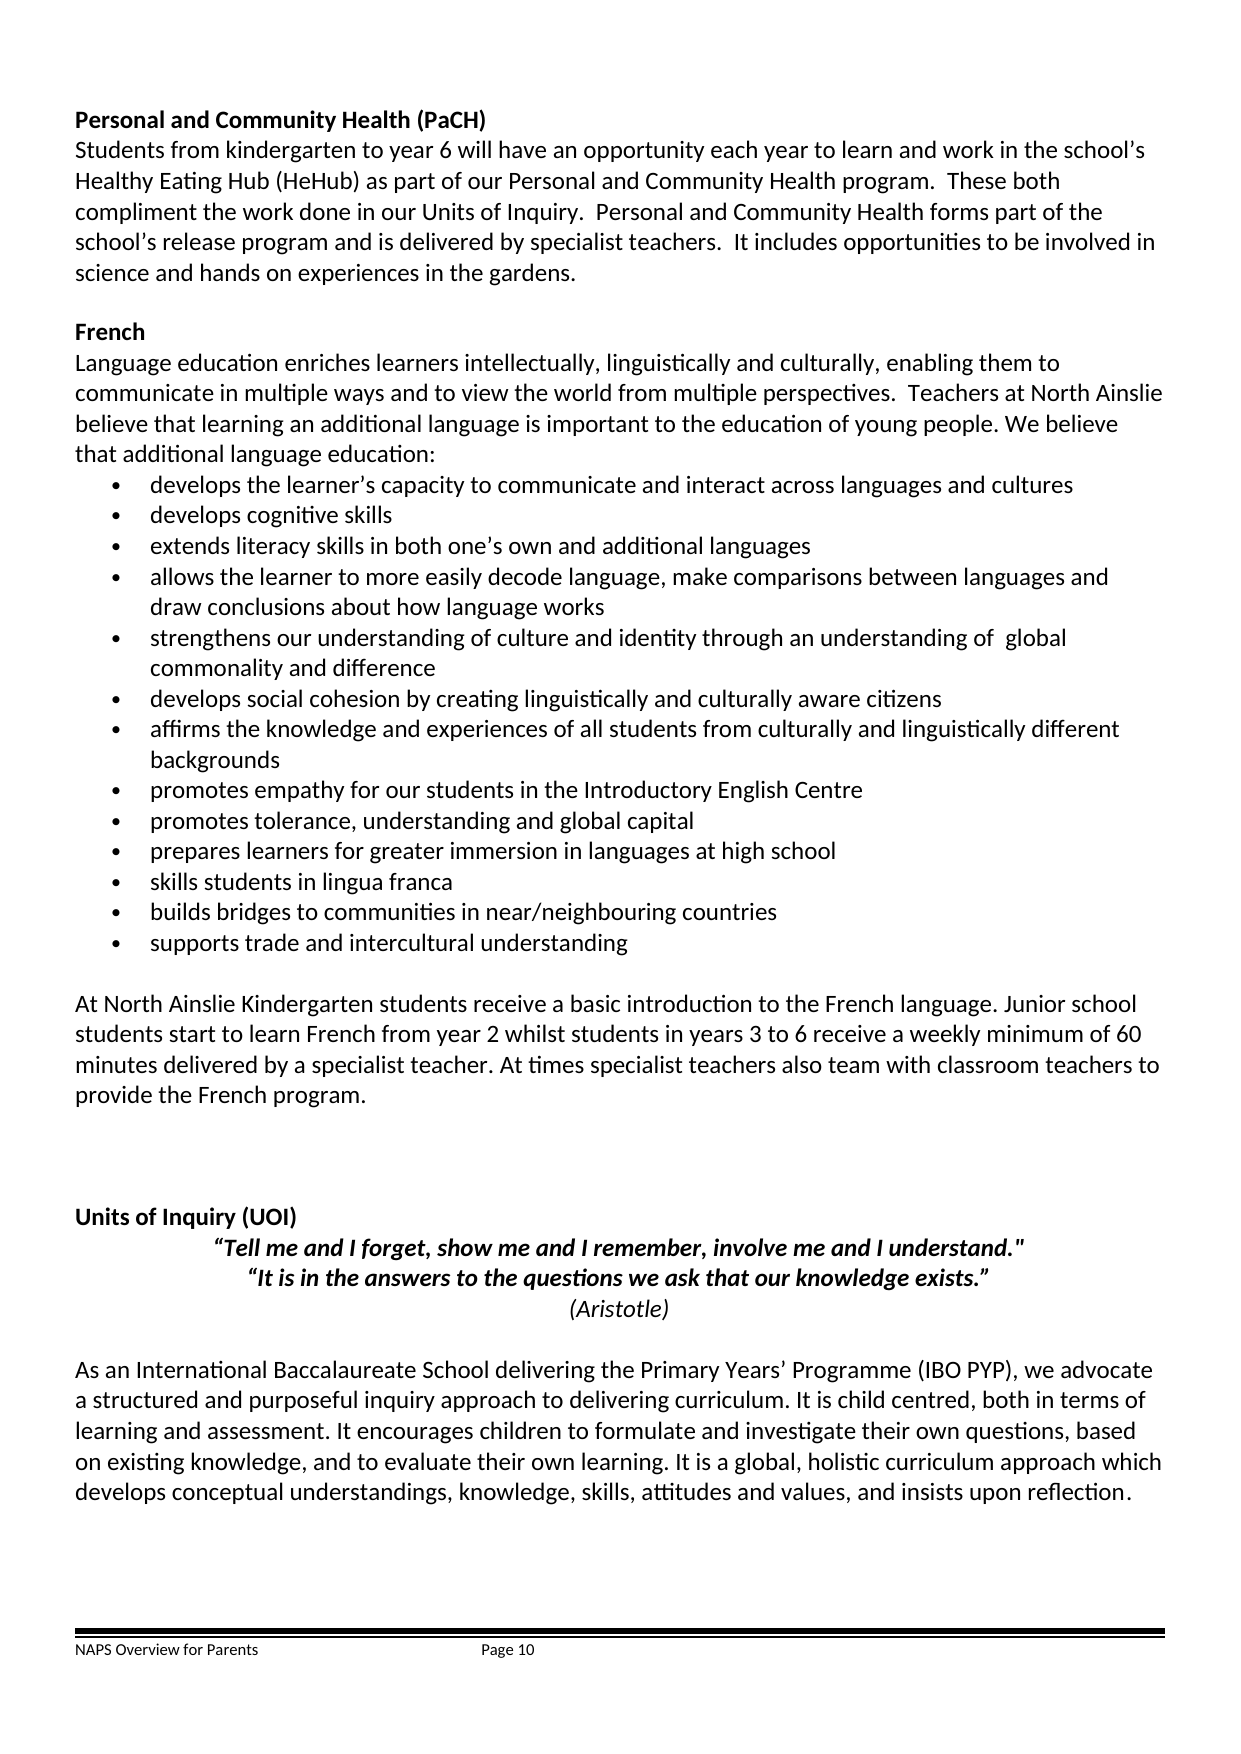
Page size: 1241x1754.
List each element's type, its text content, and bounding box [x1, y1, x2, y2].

list builds bridges to communities in near/neighbouring countries [112, 896, 1165, 927]
list develops the learner’s capacity to communicate and interact across languages and cultures [112, 469, 1165, 499]
list strengthens our understanding of culture and identity through an understanding of global commonality and difference [112, 622, 1165, 683]
list promotes empathy for our students in the Introductory English Centre [112, 774, 1165, 805]
text Language education enriches learners intellectually, linguistically and culturally, enabling them to communicate in multiple ways and to view the world from multiple perspectives. Teachers at North Ainslie believe that learning an additional language is important to the education of young people. We believe that additional language education: [75, 347, 1165, 469]
text Students from kindergarten to year 6 will have an opportunity each year to learn and work in the school’s Healthy Eating Hub (HeHub) as part of our Personal and Community Health program. These both compliment the work done in our Units of Inquiry. Personal and Community Health forms part of the school’s release program and is delivered by specialist teachers. It includes opportunities to be involved in science and hands on experiences in the gardens. [75, 135, 1165, 287]
list affirms the knowledge and experiences of all students from culturally and linguistically different backgrounds [112, 713, 1165, 774]
list supports trade and intercultural understanding [112, 927, 1165, 957]
list skills students in lingua franca [112, 866, 1165, 896]
text French [75, 316, 1165, 347]
list prepares learners for greater immersion in languages at high school [112, 835, 1165, 866]
list promotes tolerance, understanding and global capital [112, 805, 1165, 835]
list allows the learner to more easily decode language, make comparisons between languages and draw conclusions about how language works [112, 561, 1165, 622]
text “Tell me and I forget, show me and I remember, involve me and I understand." [75, 1232, 1165, 1263]
text At North Ainslie Kindergarten students receive a basic introduction to the French language. Junior school students start to learn French from year 2 whilst students in years 3 to 6 receive a weekly minimum of 60 minutes delivered by a specialist teacher. At times specialist teachers also team with classroom teachers to provide the French program. [75, 988, 1165, 1110]
text “It is in the answers to the questions we ask that our knowledge exists.” [75, 1263, 1165, 1293]
list develops social cohesion by creating linguistically and culturally aware citizens [112, 683, 1165, 713]
text Units of Inquiry (UOI) [75, 1202, 1165, 1232]
text (Aristotle) [75, 1293, 1165, 1324]
list develops cognitive skills [112, 499, 1165, 530]
list extends literacy skills in both one’s own and additional languages [112, 530, 1165, 561]
text As an International Baccalaureate School delivering the Primary Years’ Programme (IBO PYP), we advocate a structured and purposeful inquiry approach to delivering curriculum. It is child centred, both in terms of learning and assessment. It encourages children to formulate and investigate their own questions, based on existing knowledge, and to evaluate their own learning. It is a global, holistic curriculum approach which develops conceptual understandings, knowledge, skills, attitudes and values, and insists upon reflection. [75, 1354, 1165, 1507]
text Personal and Community Health (PaCH) [75, 104, 1165, 135]
